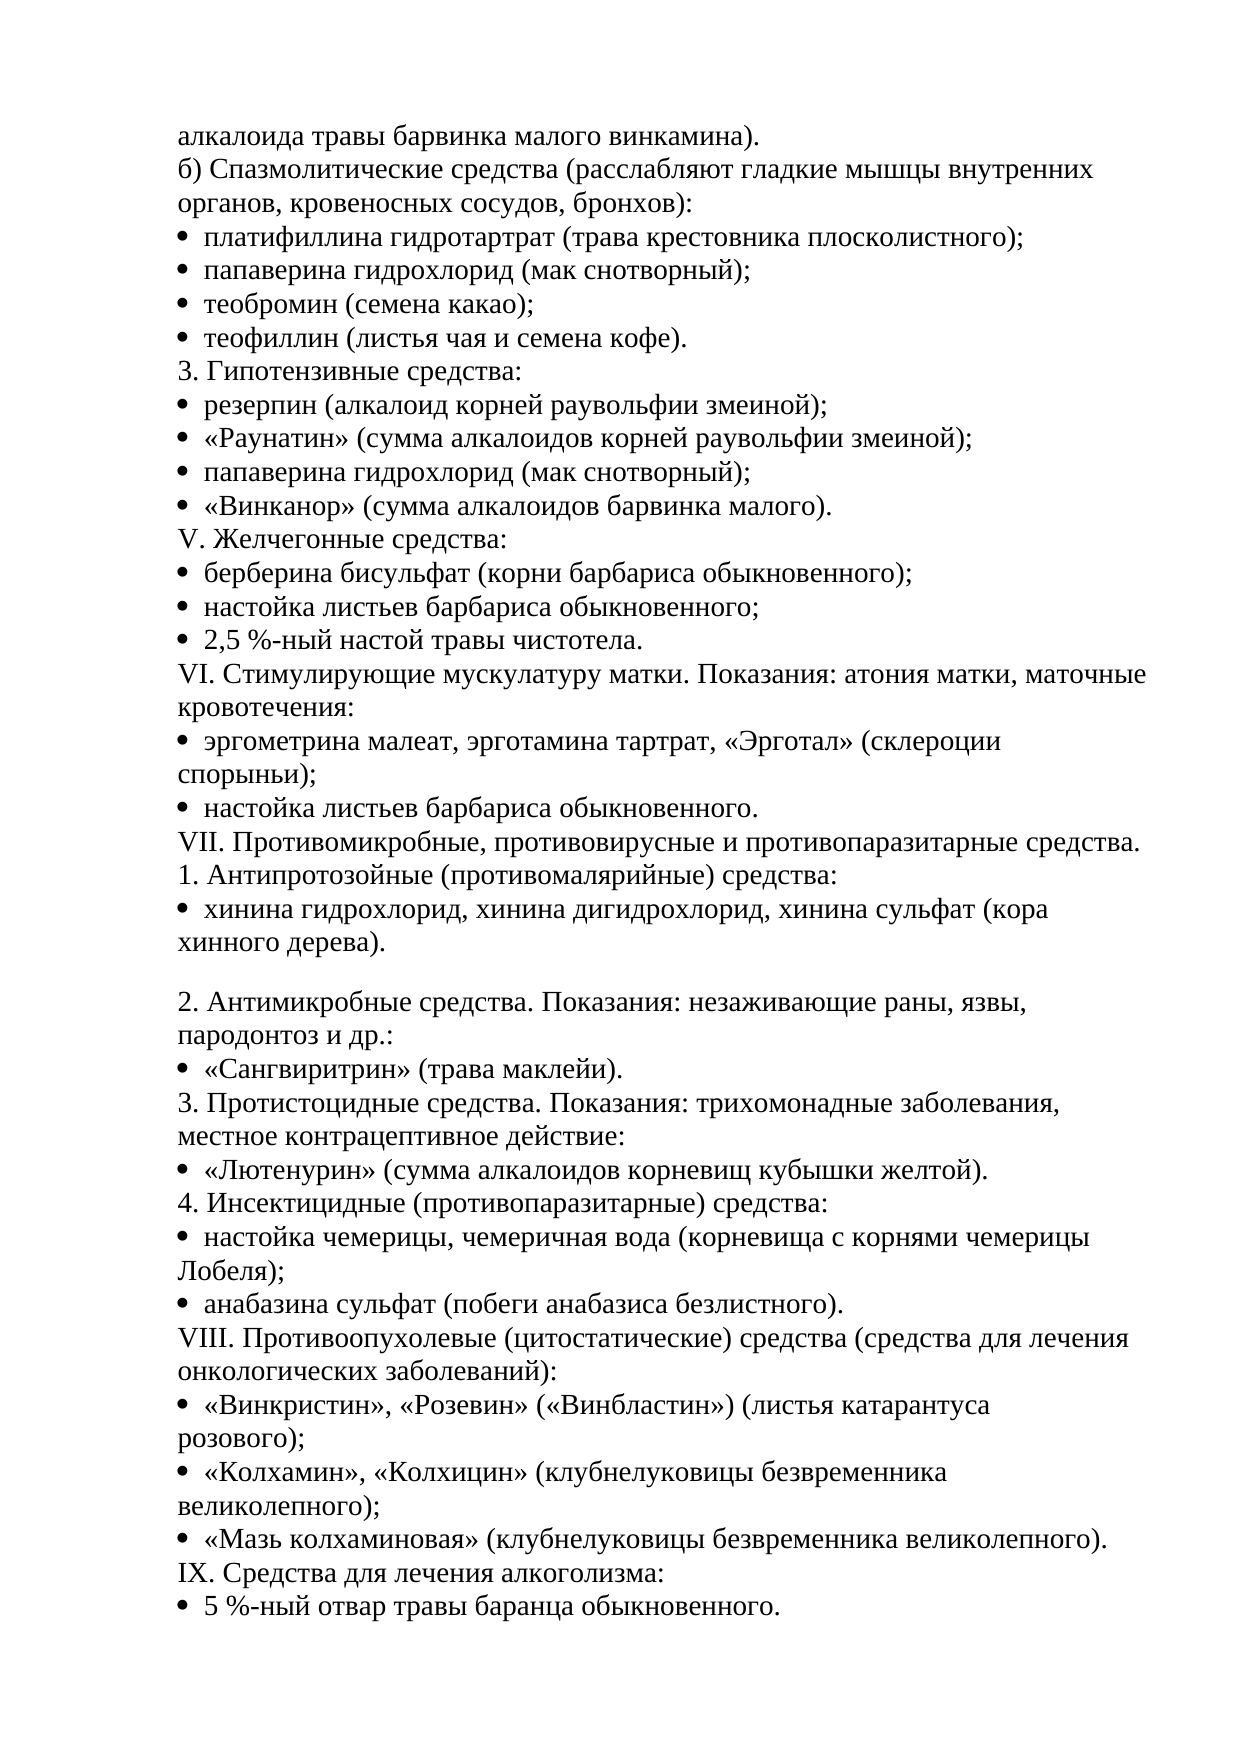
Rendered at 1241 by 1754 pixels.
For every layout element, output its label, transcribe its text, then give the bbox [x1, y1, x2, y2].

text «Сангвиритрин» (трава маклейи). [177, 1051, 1152, 1085]
text теобромин (семена какао); [177, 286, 1152, 320]
text папаверина гидрохлорид (мак снотворный); [177, 252, 1152, 286]
text V. Желчегонные средства: [177, 521, 1152, 555]
text «Винкристин», «Розевин» («Винбластин») (листья катарантуса [177, 1387, 1152, 1421]
text пародонтоз и др.: [177, 1017, 1152, 1051]
text органов, кровеносных сосудов, бронхов): [177, 185, 1152, 219]
text Лобеля); [177, 1253, 1152, 1286]
text 3. Гипотензивные средства: [177, 353, 1152, 387]
text резерпин (алкалоид корней раувольфии змеиной); [177, 387, 1152, 421]
text платифиллина гидротартрат (трава крестовника плосколистного); [177, 219, 1152, 252]
text 2,5 %-ный настой травы чистотела. [177, 622, 1152, 656]
text «Колхамин», «Колхицин» (клубнелуковицы безвременника [177, 1454, 1152, 1488]
text IX. Средства для лечения алкоголизма: [177, 1555, 1152, 1588]
text великолепного); [177, 1488, 1152, 1521]
text «Мазь колхаминовая» (клубнелуковицы безвременника великолепного). [177, 1521, 1152, 1555]
text VII. Противомикробные, противовирусные и противопаразитарные средства. [177, 824, 1152, 857]
text розового); [177, 1421, 1152, 1454]
text местное контрацептивное действие: [177, 1118, 1152, 1152]
text 4. Инсектицидные (противопаразитарные) средства: [177, 1185, 1152, 1219]
text папаверина гидрохлорид (мак снотворный); [177, 454, 1152, 488]
text теофиллин (листья чая и семена кофе). [177, 320, 1152, 353]
text берберина бисульфат (корни барбариса обыкновенного); [177, 555, 1152, 589]
text 1. Антипротозойные (противомалярийные) средства: [177, 857, 1152, 891]
text 3. Протистоцидные средства. Показания: трихомонадные заболевания, [177, 1085, 1152, 1118]
text «Винканор» (сумма алкалоидов барвинка малого). [177, 488, 1152, 521]
text спорыньи); [177, 757, 1152, 790]
text алкалоида травы барвинка малого винкамина). [177, 118, 1152, 152]
text онкологических заболеваний): [177, 1353, 1152, 1387]
text настойка чемерицы, чемеричная вода (корневища с корнями чемерицы [177, 1219, 1152, 1253]
text 5 %-ный отвар травы баранца обыкновенного. [177, 1588, 1152, 1622]
text «Раунатин» (сумма алкалоидов корней раувольфии змеиной); [177, 421, 1152, 454]
text хинина гидрохлорид, хинина дигидрохлорид, хинина сульфат (кора [177, 891, 1152, 924]
text б) Спазмолитические средства (расслабляют гладкие мышцы внутренних [177, 152, 1152, 185]
text 2. Антимикробные средства. Показания: незаживающие раны, язвы, [177, 984, 1152, 1017]
text хинного дерева). [177, 924, 1152, 958]
text кровотечения: [177, 689, 1152, 723]
text анабазина сульфат (побеги анабазиса безлистного). [177, 1286, 1152, 1320]
text VIII. Противоопухолевые (цитостатические) средства (средства для лечения [177, 1320, 1152, 1353]
text настойка листьев барбариса обыкновенного; [177, 589, 1152, 622]
text эргометрина малеат, эрготамина тартрат, «Эрготал» (склероции [177, 723, 1152, 757]
text настойка листьев барбариса обыкновенного. [177, 790, 1152, 824]
text «Лютенурин» (сумма алкалоидов корневищ кубышки желтой). [177, 1152, 1152, 1185]
text VI. Стимулирующие мускулатуру матки. Показания: атония матки, маточные [177, 656, 1152, 689]
